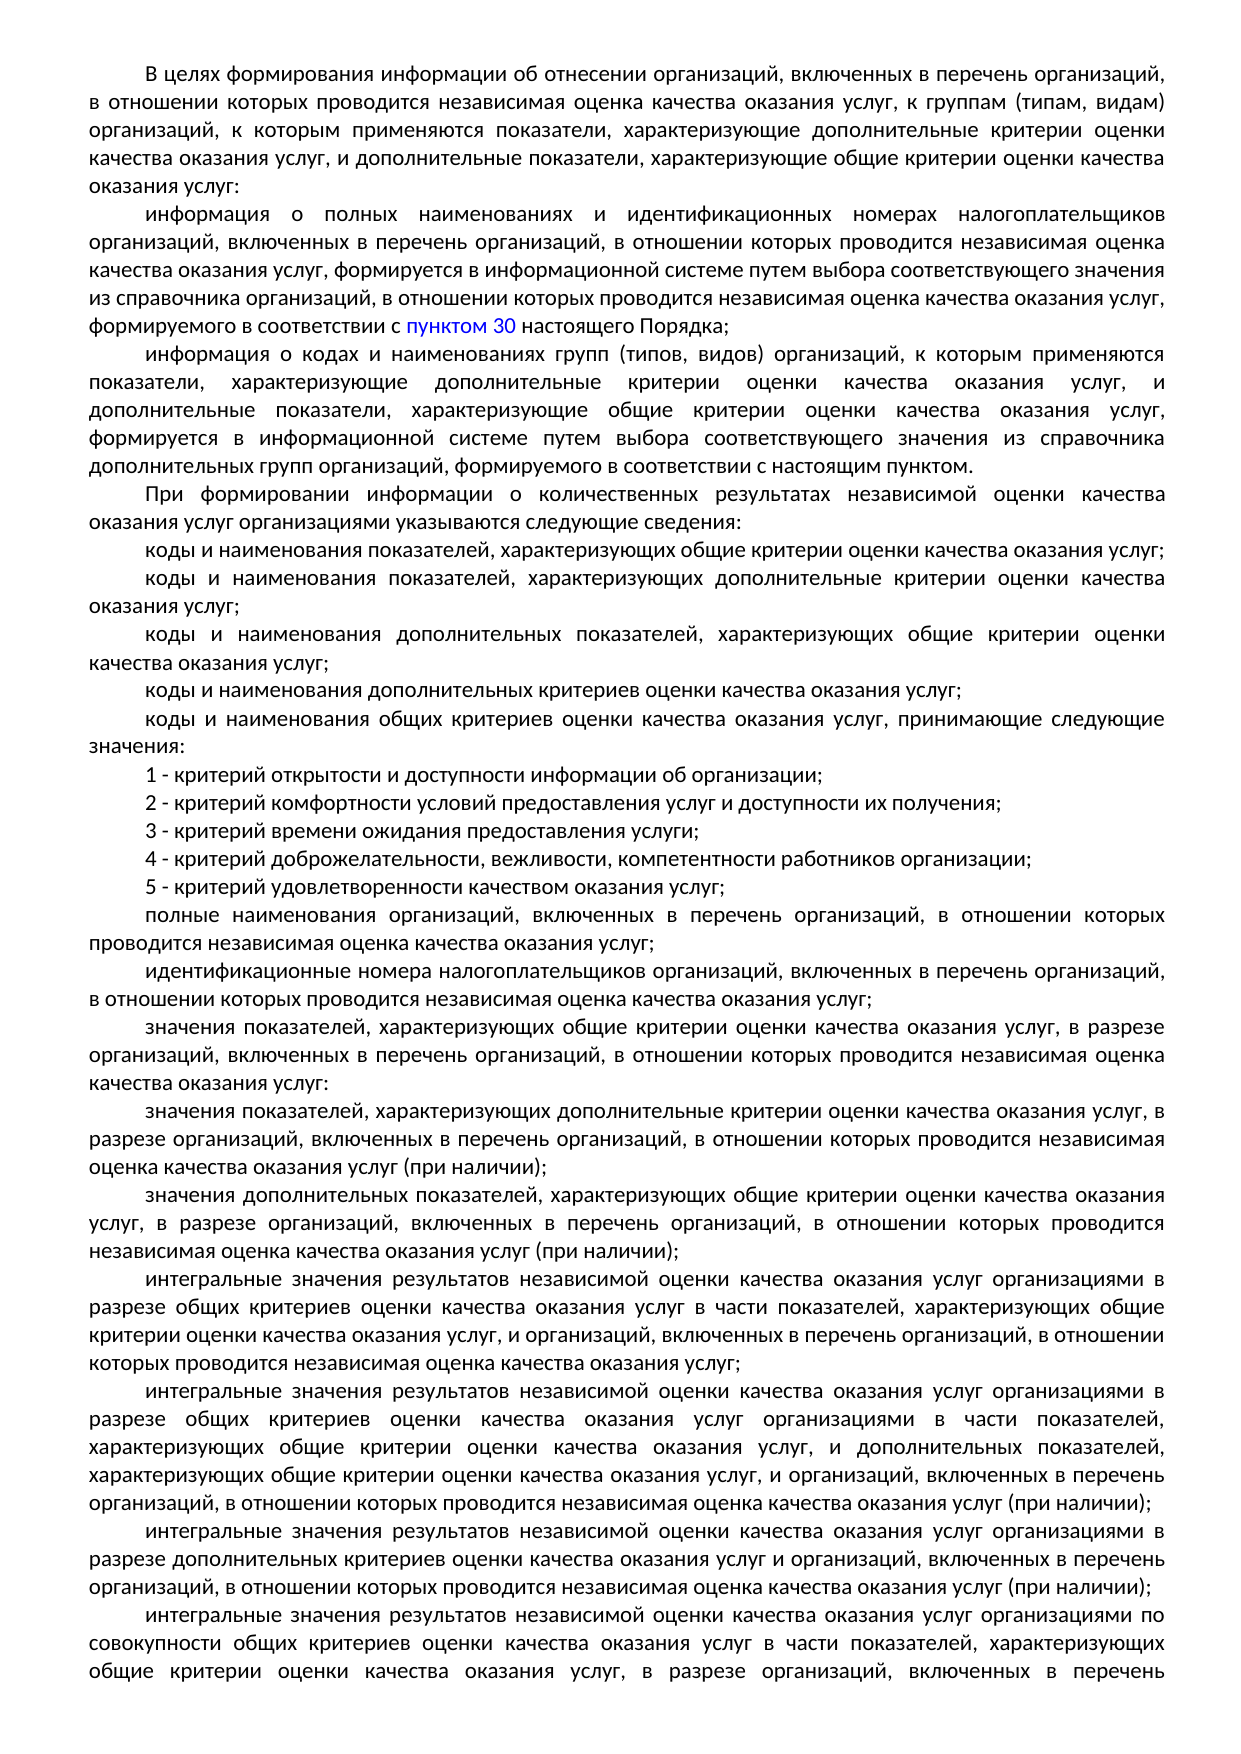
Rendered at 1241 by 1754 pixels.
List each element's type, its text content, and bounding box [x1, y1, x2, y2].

text значения показателей, характеризующих общие критерии оценки качества оказания услуг, в разрезе организаций, включенных в перечень организаций, в отношении которых проводится независимая оценка качества оказания услуг: [89, 1012, 1167, 1096]
text коды и наименования общих критериев оценки качества оказания услуг, принимающие следующие значения: [89, 704, 1167, 760]
text интегральные значения результатов независимой оценки качества оказания услуг организациями в разрезе дополнительных критериев оценки качества оказания услуг и организаций, включенных в перечень организаций, в отношении которых проводится независимая оценка качества оказания услуг (при наличии); [89, 1516, 1167, 1600]
text полные наименования организаций, включенных в перечень организаций, в отношении которых проводится независимая оценка качества оказания услуг; [89, 900, 1167, 956]
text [89, 1600, 1167, 1684]
text коды и наименования дополнительных показателей, характеризующих общие критерии оценки качества оказания услуг; [89, 619, 1167, 676]
text 2 - критерий комфортности условий предоставления услуг и доступности их получения; [89, 788, 1167, 816]
text В целях формирования информации об отнесении организаций, включенных в перечень организаций, в отношении которых проводится независимая оценка качества оказания услуг, к группам (типам, видам) организаций, к которым применяются показатели, характеризующие дополнительные критерии оценки качества оказания услуг, и дополнительные показатели, характеризующие общие критерии оценки качества оказания услуг: [89, 59, 1167, 199]
text 3 - критерий времени ожидания предоставления услуги; [89, 816, 1167, 844]
text информация о кодах и наименованиях групп (типов, видов) организаций, к которым применяются показатели, характеризующие дополнительные критерии оценки качества оказания услуг, и дополнительные показатели, характеризующие общие критерии оценки качества оказания услуг, формируется в информационной системе путем выбора соответствующего значения из справочника дополнительных групп организаций, формируемого в соответствии с настоящим пунктом. [89, 339, 1167, 479]
text 1 - критерий открытости и доступности информации об организации; [89, 760, 1167, 788]
text идентификационные номера налогоплательщиков организаций, включенных в перечень организаций, в отношении которых проводится независимая оценка качества оказания услуг; [89, 956, 1167, 1012]
text 5 - критерий удовлетворенности качеством оказания услуг; [89, 872, 1167, 900]
text 4 - критерий доброжелательности, вежливости, компетентности работников организации; [89, 844, 1167, 872]
text значения дополнительных показателей, характеризующих общие критерии оценки качества оказания услуг, в разрезе организаций, включенных в перечень организаций, в отношении которых проводится независимая оценка качества оказания услуг (при наличии); [89, 1180, 1167, 1264]
text интегральные значения результатов независимой оценки качества оказания услуг организациями в разрезе общих критериев оценки качества оказания услуг в части показателей, характеризующих общие критерии оценки качества оказания услуг, и организаций, включенных в перечень организаций, в отношении которых проводится независимая оценка качества оказания услуг; [89, 1264, 1167, 1376]
text информация о полных наименованиях и идентификационных номерах налогоплательщиков организаций, включенных в перечень организаций, в отношении которых проводится независимая оценка качества оказания услуг, формируется в информационной системе путем выбора соответствующего значения из справочника организаций, в отношении которых проводится независимая оценка качества оказания услуг, формируемого в соответствии с пунктом 30 настоящего Порядка; [89, 199, 1167, 339]
text значения показателей, характеризующих дополнительные критерии оценки качества оказания услуг, в разрезе организаций, включенных в перечень организаций, в отношении которых проводится независимая оценка качества оказания услуг (при наличии); [89, 1096, 1167, 1180]
text коды и наименования показателей, характеризующих дополнительные критерии оценки качества оказания услуг; [89, 563, 1167, 619]
text коды и наименования дополнительных критериев оценки качества оказания услуг; [89, 676, 1167, 704]
text При формировании информации о количественных результатах независимой оценки качества оказания услуг организациями указываются следующие сведения: [89, 479, 1167, 536]
text интегральные значения результатов независимой оценки качества оказания услуг организациями в разрезе общих критериев оценки качества оказания услуг организациями в части показателей, характеризующих общие критерии оценки качества оказания услуг, и дополнительных показателей, характеризующих общие критерии оценки качества оказания услуг, и организаций, включенных в перечень организаций, в отношении которых проводится независимая оценка качества оказания услуг (при наличии); [89, 1376, 1167, 1516]
text коды и наименования показателей, характеризующих общие критерии оценки качества оказания услуг; [89, 536, 1167, 563]
